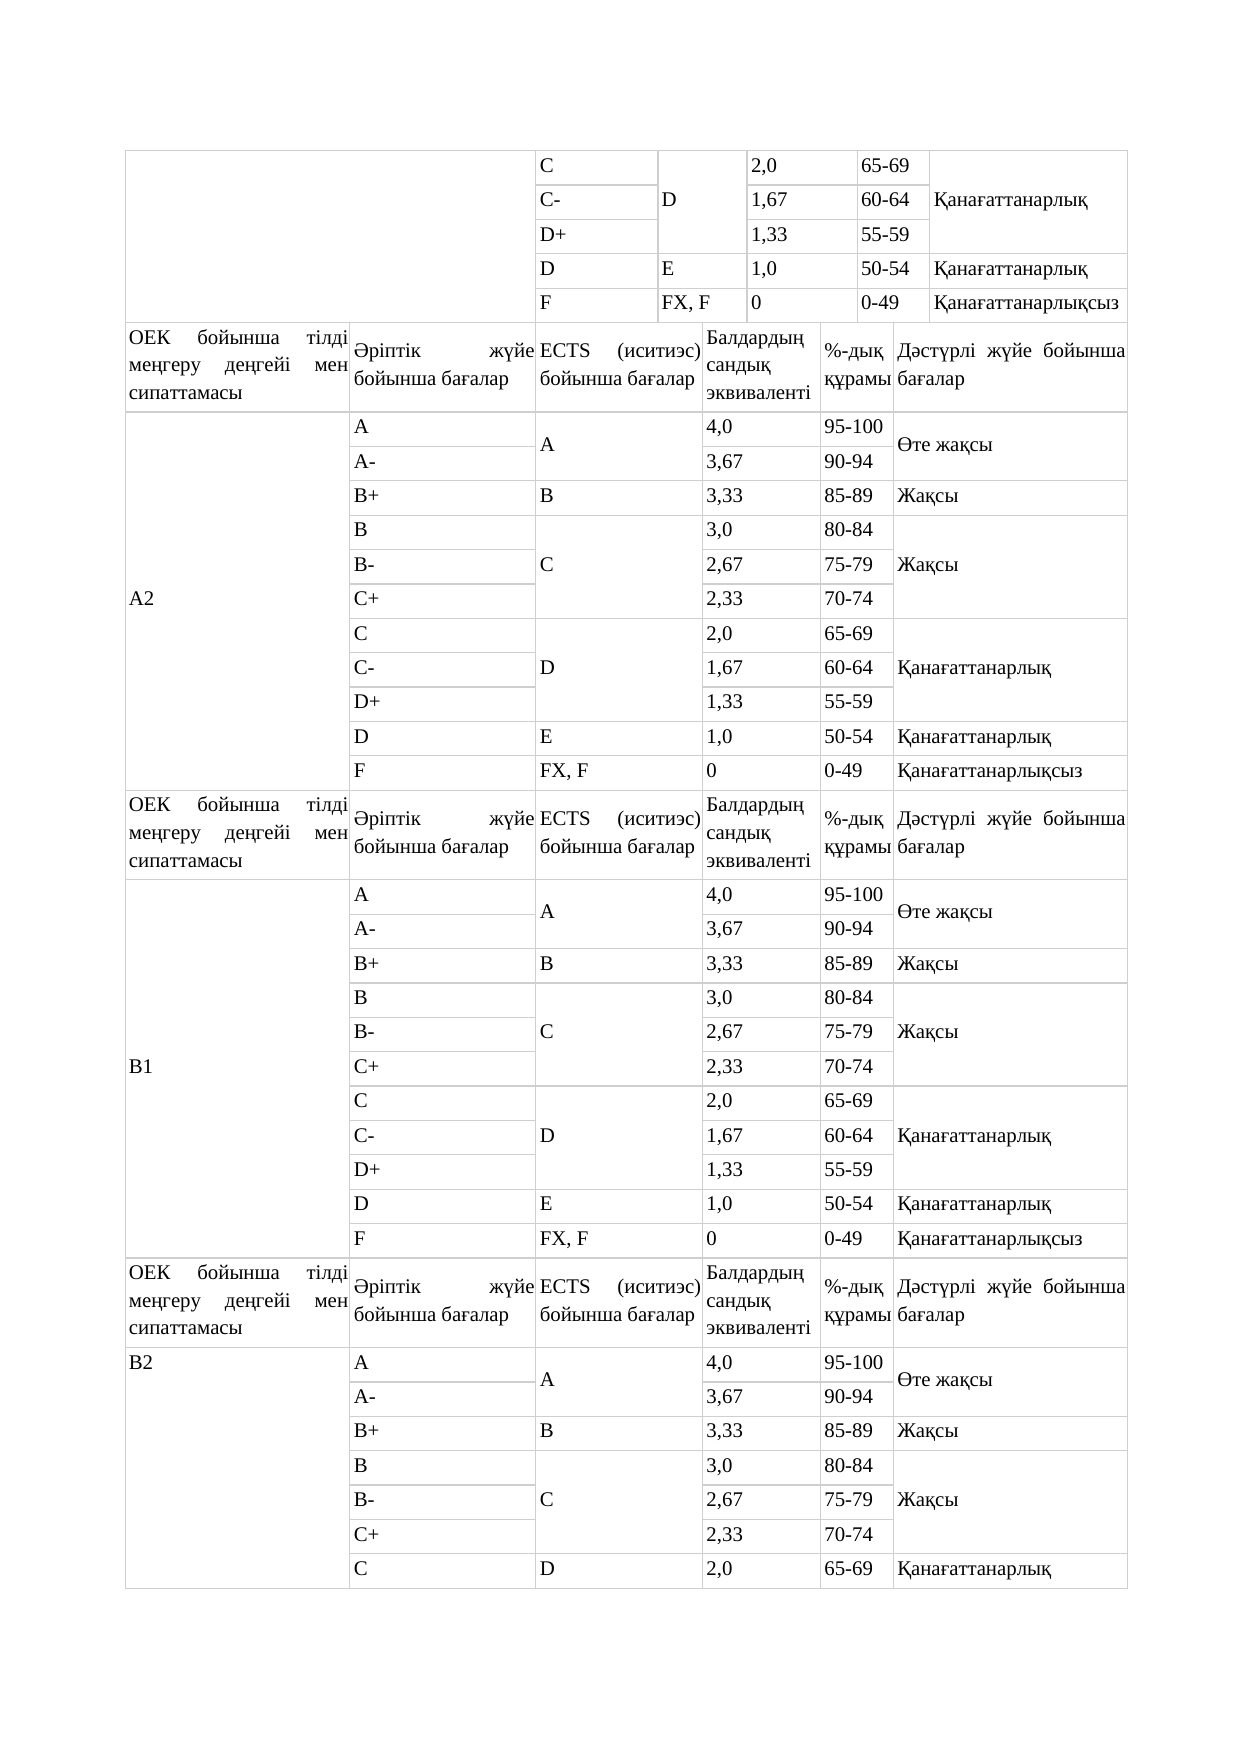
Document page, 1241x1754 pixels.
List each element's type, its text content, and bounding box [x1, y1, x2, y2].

table_cell 0-49 [858, 289, 929, 322]
table_cell D [536, 619, 702, 721]
table_cell 60-64 [821, 653, 893, 686]
table_cell 65-69 [821, 619, 893, 652]
table_cell 50-54 [858, 254, 929, 287]
table_cell 1,0 [748, 254, 857, 287]
table_cell Жақсы [894, 516, 1127, 618]
table_cell ECTS (иситиэс) бойынша бағалар [536, 791, 702, 879]
table_cell %-дық құрамы [821, 323, 893, 411]
table_cell 75-79 [821, 1018, 893, 1051]
table_cell 2,67 [703, 550, 820, 583]
table_cell 95-100 [821, 1348, 893, 1381]
table_cell 3,33 [703, 949, 820, 982]
table_cell E [536, 1190, 702, 1223]
table_cell С- [536, 186, 657, 219]
table_cell 70-74 [821, 1520, 893, 1553]
table_cell Қанағаттанарлық [894, 722, 1127, 755]
table_cell А [350, 1348, 535, 1381]
table_cell 2,67 [703, 1018, 820, 1051]
table_cell 3,0 [703, 1451, 820, 1484]
table_cell F [350, 756, 535, 789]
table_cell 1,33 [703, 688, 820, 721]
table_cell 1,67 [748, 186, 857, 219]
table_cell В [350, 1451, 535, 1484]
table_cell 95-100 [821, 880, 893, 913]
table_cell Қанағаттанарлық [930, 254, 1127, 287]
table_cell В [350, 516, 535, 549]
table_cell 3,0 [703, 984, 820, 1017]
table_cell С+ [350, 585, 535, 618]
table_cell 3,0 [703, 516, 820, 549]
table_cell С [350, 1087, 535, 1120]
table_cell Жақсы [894, 481, 1127, 514]
table_cell Дәстүрлі жүйе бойынша бағалар [894, 791, 1127, 879]
table_cell 90-94 [821, 447, 893, 480]
table_cell FX, F [536, 756, 702, 789]
table_cell А- [350, 1383, 535, 1416]
table_cell ECTS (иситиэс) бойынша бағалар [536, 1259, 702, 1347]
table_cell А [350, 413, 535, 446]
table_cell 4,0 [703, 1348, 820, 1381]
table_cell Қанағаттанарлықсыз [930, 289, 1127, 322]
table_cell Қанағаттанарлық [894, 1190, 1127, 1223]
table_cell Балдардың сандық эквиваленті [703, 791, 820, 879]
table_cell ОЕК бойынша тілді меңгеру деңгейі мен сипаттамасы [126, 791, 349, 879]
table_cell Әріптік жүйе бойынша бағалар [350, 1259, 535, 1347]
table_cell Дәстүрлі жүйе бойынша бағалар [894, 323, 1127, 411]
table_cell FX, F [659, 289, 746, 322]
table_cell 50-54 [821, 722, 893, 755]
table_cell D [536, 254, 657, 287]
table_cell Қанағаттанарлық [894, 1087, 1127, 1188]
table_cell 1,33 [703, 1155, 820, 1188]
table_cell Балдардың сандық эквиваленті [703, 1259, 820, 1347]
table_cell В+ [350, 1417, 535, 1450]
table_cell А2 [126, 413, 349, 789]
table_cell 55-59 [858, 220, 929, 253]
table_cell Жақсы [894, 1417, 1127, 1450]
table_cell Жақсы [894, 1451, 1127, 1553]
table_cell 2,33 [703, 1520, 820, 1553]
table_cell %-дық құрамы [821, 791, 893, 879]
table_cell 1,67 [703, 653, 820, 686]
table_cell А- [350, 915, 535, 948]
table_cell В [536, 949, 702, 982]
table_cell С [536, 516, 702, 618]
table_cell 2,0 [703, 619, 820, 652]
table_cell 0-49 [821, 1224, 893, 1257]
table_cell А [536, 413, 702, 480]
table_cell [126, 1259, 349, 1347]
table_cell 0 [703, 756, 820, 789]
table_cell 3,67 [703, 1383, 820, 1416]
table_cell С+ [350, 1052, 535, 1085]
table_cell 1,33 [748, 220, 857, 253]
table_cell С [536, 984, 702, 1085]
table_cell С [536, 151, 657, 184]
table_cell 3,67 [703, 915, 820, 948]
table_cell ОЕК бойынша тілді меңгеру деңгейі мен сипаттамасы [126, 323, 349, 411]
table_cell 65-69 [858, 151, 929, 184]
table_cell 65-69 [821, 1554, 893, 1587]
table_cell В+ [350, 481, 535, 514]
table_cell С- [350, 653, 535, 686]
table_cell Өте жақсы [894, 880, 1127, 948]
table_cell А [536, 1348, 702, 1416]
table_cell F [536, 289, 657, 322]
table_cell А [350, 880, 535, 913]
table_cell Әріптік жүйе бойынша бағалар [350, 323, 535, 411]
table_cell В+ [350, 949, 535, 982]
table_cell Дәстүрлі жүйе бойынша бағалар [894, 1259, 1127, 1347]
table_cell 80-84 [821, 516, 893, 549]
table_cell В- [350, 1486, 535, 1519]
table_cell В [536, 1417, 702, 1450]
table_cell Балдардың сандық эквиваленті [703, 323, 820, 411]
table_cell С- [350, 1121, 535, 1154]
table_cell 2,0 [703, 1554, 820, 1587]
table_cell Өте жақсы [894, 1348, 1127, 1416]
table_cell 2,0 [703, 1087, 820, 1120]
table_cell Қанағаттанарлық [894, 619, 1127, 721]
table_cell 70-74 [821, 585, 893, 618]
table_cell 60-64 [858, 186, 929, 219]
table_cell D+ [350, 688, 535, 721]
table_cell 4,0 [703, 880, 820, 913]
table_cell Жақсы [894, 984, 1127, 1085]
table_cell 75-79 [821, 550, 893, 583]
table_cell 85-89 [821, 1417, 893, 1450]
table_cell 3,33 [703, 1417, 820, 1450]
table_cell F [350, 1224, 535, 1257]
table_cell 2,33 [703, 1052, 820, 1085]
table_cell D [659, 151, 746, 253]
table_cell Қанағаттанарлық [894, 1554, 1127, 1587]
table_cell В2 [126, 1348, 349, 1587]
table_cell 1,67 [703, 1121, 820, 1154]
table_cell 0 [703, 1224, 820, 1257]
table_cell %-дық құрамы [821, 1259, 893, 1347]
table_cell 70-74 [821, 1052, 893, 1085]
table_cell 75-79 [821, 1486, 893, 1519]
table_cell D [350, 1190, 535, 1223]
table_cell D [536, 1554, 702, 1587]
table_cell А [536, 880, 702, 948]
table_cell В- [350, 550, 535, 583]
table_cell D [536, 1087, 702, 1188]
table_cell E [659, 254, 746, 287]
table_cell 4,0 [703, 413, 820, 446]
table_cell 90-94 [821, 1383, 893, 1416]
table_cell ECTS (иситиэс) бойынша бағалар [536, 323, 702, 411]
table_cell В- [350, 1018, 535, 1051]
table_cell FX, F [536, 1224, 702, 1257]
table_cell Қанағаттанарлықсыз [894, 756, 1127, 789]
table_cell E [536, 722, 702, 755]
table_cell Жақсы [894, 949, 1127, 982]
table_cell 1,0 [703, 1190, 820, 1223]
table_cell 50-54 [821, 1190, 893, 1223]
table_cell А- [350, 447, 535, 480]
table_cell 80-84 [821, 1451, 893, 1484]
table_cell 55-59 [821, 688, 893, 721]
table_cell 3,67 [703, 447, 820, 480]
table_cell 65-69 [821, 1087, 893, 1120]
table_cell 85-89 [821, 481, 893, 514]
table_cell С+ [350, 1520, 535, 1553]
table_cell D+ [536, 220, 657, 253]
table_cell В [536, 481, 702, 514]
table_cell Әріптік жүйе бойынша бағалар [350, 791, 535, 879]
table_cell 85-89 [821, 949, 893, 982]
table_cell С [350, 619, 535, 652]
table_cell 80-84 [821, 984, 893, 1017]
table_cell 2,0 [748, 151, 857, 184]
table_cell С [536, 1451, 702, 1553]
table_cell Қанағаттанарлықсыз [894, 1224, 1127, 1257]
table_cell Өте жақсы [894, 413, 1127, 480]
table_cell 0-49 [821, 756, 893, 789]
table_cell С [350, 1554, 535, 1587]
table_cell 95-100 [821, 413, 893, 446]
table_cell В1 [126, 880, 349, 1257]
table_cell 3,33 [703, 481, 820, 514]
table_cell Қанағаттанарлық [930, 151, 1127, 253]
table_cell 2,33 [703, 585, 820, 618]
table_cell 2,67 [703, 1486, 820, 1519]
table_cell 60-64 [821, 1121, 893, 1154]
table_cell В [350, 984, 535, 1017]
table_cell D+ [350, 1155, 535, 1188]
table_cell D [350, 722, 535, 755]
table_cell 55-59 [821, 1155, 893, 1188]
table_cell 1,0 [703, 722, 820, 755]
table_cell 0 [748, 289, 857, 322]
table_cell 90-94 [821, 915, 893, 948]
